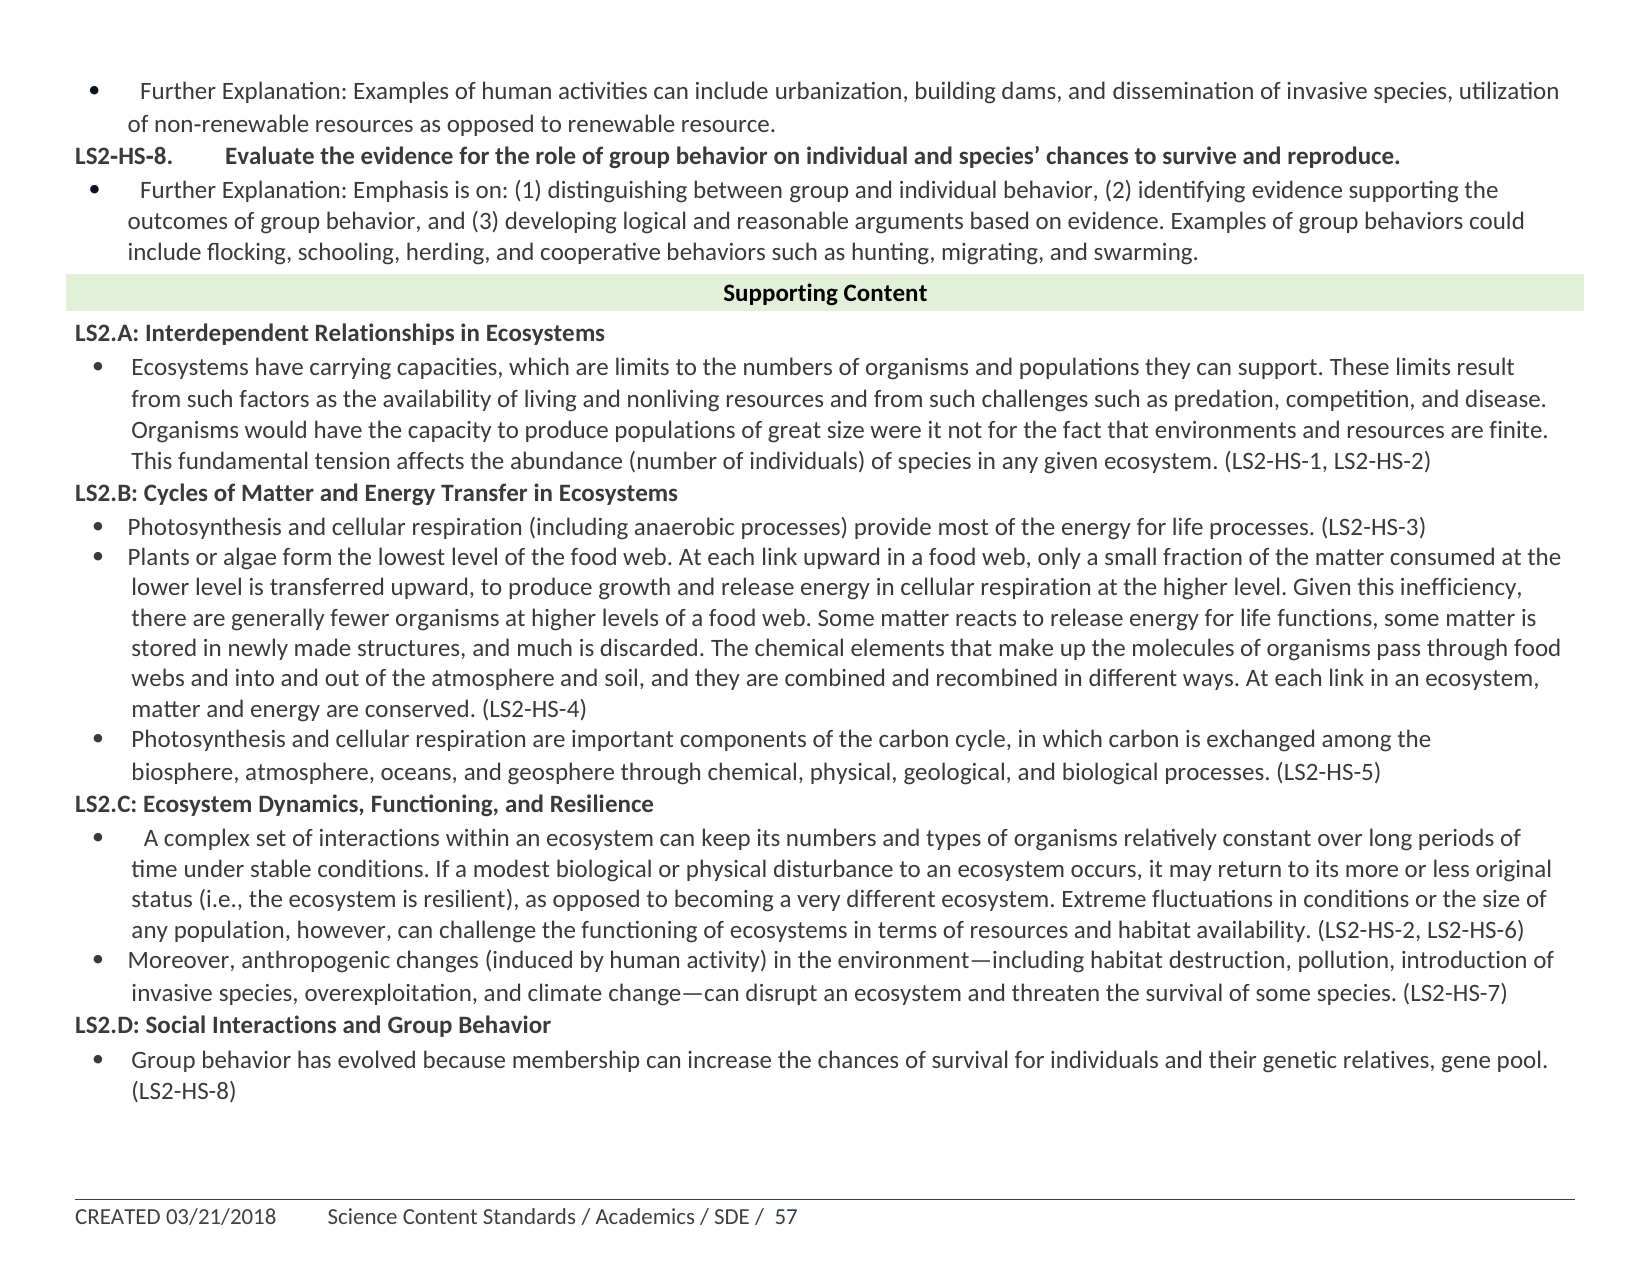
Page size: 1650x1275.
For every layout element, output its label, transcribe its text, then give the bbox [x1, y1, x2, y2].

list A complex set of interactions within an ecosystem can keep its numbers and types of organisms relatively constant over long periods of time under stable conditions. If a modest biological or physical disturbance to an ecosystem occurs, it may return to its more or less original status (i.e., the ecosystem is resilient), as opposed to becoming a very different ecosystem. Extreme fluctuations in conditions or the size of any population, however, can challenge the functioning of ecosystems in terms of resources and habitat availability. (LS2-HS-2, LS2-HS-6) [94, 823, 1566, 945]
list Ecosystems have carrying capacities, which are limits to the numbers of organisms and populations they can support. These limits result from such factors as the availability of living and nonliving resources and from such challenges such as predation, competition, and disease. Organisms would have the capacity to produce populations of great size were it not for the fact that environments and resources are finite. This fundamental tension affects the abundance (number of individuals) of species in any given ecosystem. (LS2-HS-1, LS2-HS-2) [94, 351, 1570, 476]
text LS2.B: Cycles of Matter and Energy Transfer in Ecosystems [75, 477, 1577, 507]
text LS2.D: Social Interactions and Group Behavior [75, 1009, 1577, 1040]
text LS2.A: Interdependent Relationships in Ecosystems [75, 317, 1650, 347]
subtitle Supporting Content [67, 275, 1583, 309]
text LS2.C: Ecosystem Dynamics, Functioning, and Resilience [75, 788, 1577, 819]
list Photosynthesis and cellular respiration are important components of the carbon cycle, in which carbon is exchanged among the biosphere, atmosphere, oceans, and geosphere through chemical, physical, geological, and biological processes. (LS2-HS-5) [94, 723, 1545, 786]
text  Further Explanation: Emphasis is on: (1) distinguishing between group and individual behavior, (2) identifying evidence supporting the outcomes of group behavior, and (3) developing logical and reasonable arguments based on evidence. Examples of group behaviors could include flocking, schooling, herding, and cooperative behaviors such as hunting, migrating, and swarming. [90, 174, 1531, 267]
list Group behavior has evolved because membership can increase the chances of survival for individuals and their genetic relatives, gene pool. (LS2-HS-8) [94, 1044, 1548, 1106]
list Moreover, anthropogenic changes (induced by human activity) in the environment—including habitat destruction, pollution, introduction of invasive species, overexploitation, and climate change—can disrupt an ecosystem and threaten the survival of some species. (LS2-HS-7) [94, 945, 1556, 1007]
text LS2‐HS‐8. Evaluate the evidence for the role of group behavior on individual and species’ chances to survive and reproduce. [75, 140, 1577, 171]
text  Further Explanation: Examples of human activities can include urbanization, building dams, and dissemination of invasive species, utilization of non‐renewable resources as opposed to renewable resource. [90, 75, 1577, 138]
list Photosynthesis and cellular respiration (including anaerobic processes) provide most of the energy for life processes. (LS2-HS-3) [94, 511, 1577, 541]
list Plants or algae form the lowest level of the food web. At each link upward in a food web, only a small fraction of the matter consumed at the lower level is transferred upward, to produce growth and release energy in cellular respiration at the higher level. Given this inefficiency, there are generally fewer organisms at higher levels of a food web. Some matter reacts to release energy for life functions, some matter is stored in newly made structures, and much is discarded. The chemical elements that make up the molecules of organisms pass through food webs and into and out of the atmosphere and soil, and they are combined and recombined in different ways. At each link in an ecosystem, matter and energy are conserved. (LS2-HS-4) [94, 541, 1564, 723]
